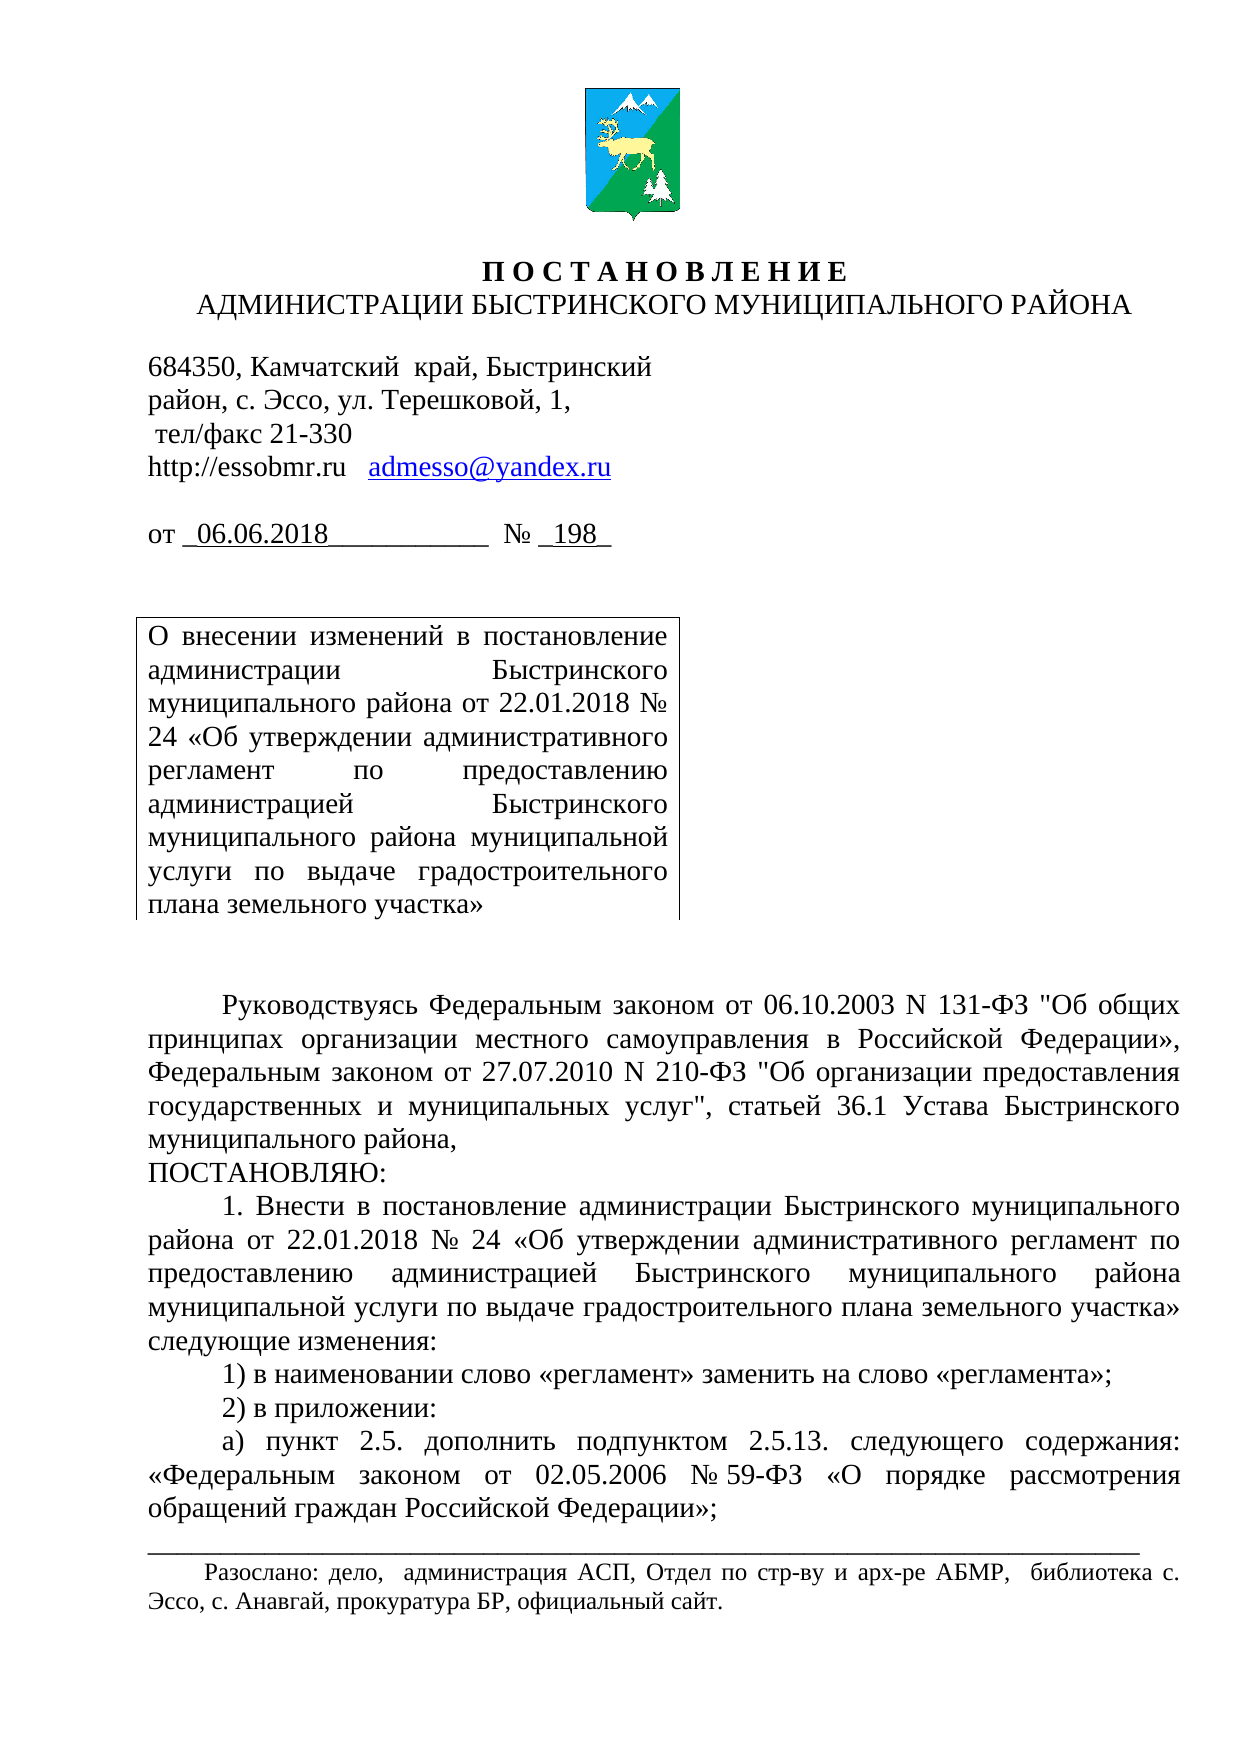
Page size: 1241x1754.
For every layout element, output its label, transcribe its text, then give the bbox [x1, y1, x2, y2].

text от _06.06.2018___________ № _198_ [148, 517, 1181, 550]
text АДМИНИСТРАЦИИ БЫСТРИНСКОГО МУНИЦИПАЛЬНОГО РАЙОНА [148, 287, 1181, 321]
text http://essobmr.ru admesso@yandex.ru [148, 449, 1181, 483]
picture [585, 92, 680, 221]
text Разослано: дело, администрация АСП, Отдел по стр-ву и арх-ре АБМР, библиотека с. Эссо, с. Анавгай, прокуратура БР, официальный сайт. [148, 1557, 1181, 1615]
table_header О внесении изменений в постановление администрации Быстринского муниципального района от 22.01.2018 № 24 «Об утверждении административного регламент по предоставлению администрацией Быстринского муниципального района муниципальной услуги по выдаче градостроительного плана земельного участка» [137, 618, 679, 920]
picture [643, 96, 654, 104]
text 684350, Камчатский край, Быстринский [148, 349, 1181, 382]
text ____________________________________________________________________ [148, 1524, 1181, 1557]
text тел/факс 21-330 [148, 416, 1181, 449]
text район, с. Эссо, ул. Терешковой, 1, [148, 382, 1181, 416]
text П О С Т А Н О В Л Е Н И Е [148, 254, 1181, 287]
picture [601, 120, 618, 132]
text 2) в приложении: [148, 1390, 1181, 1423]
text 1. Внести в постановление администрации Быстринского муниципального района от 22.01.2018 № 24 «Об утверждении административного регламент по предоставлению администрацией Быстринского муниципального района муниципальной услуги по выдаче градостроительного плана земельного участка» следующие изменения: [148, 1188, 1181, 1356]
text Руководствуясь Федеральным законом от 06.10.2003 N 131-ФЗ "Об общих принципах организации местного самоуправления в Российской Федерации», Федеральным законом от 27.07.2010 N 210-ФЗ "Об организации предоставления государственных и муниципальных услуг", статьей 36.1 Устава Быстринского муниципального района, [148, 987, 1181, 1155]
picture [619, 95, 639, 109]
text ПОСТАНОВЛЯЮ: [148, 1155, 1181, 1188]
text 1) в наименовании слово «регламент» заменить на слово «регламента»; [148, 1356, 1181, 1390]
text а) пункт 2.5. дополнить подпунктом 2.5.13. следующего содержания: «Федеральным законом от 02.05.2006 № 59-ФЗ «О порядке рассмотрения обращений граждан Российской Федерации»; [148, 1423, 1181, 1524]
